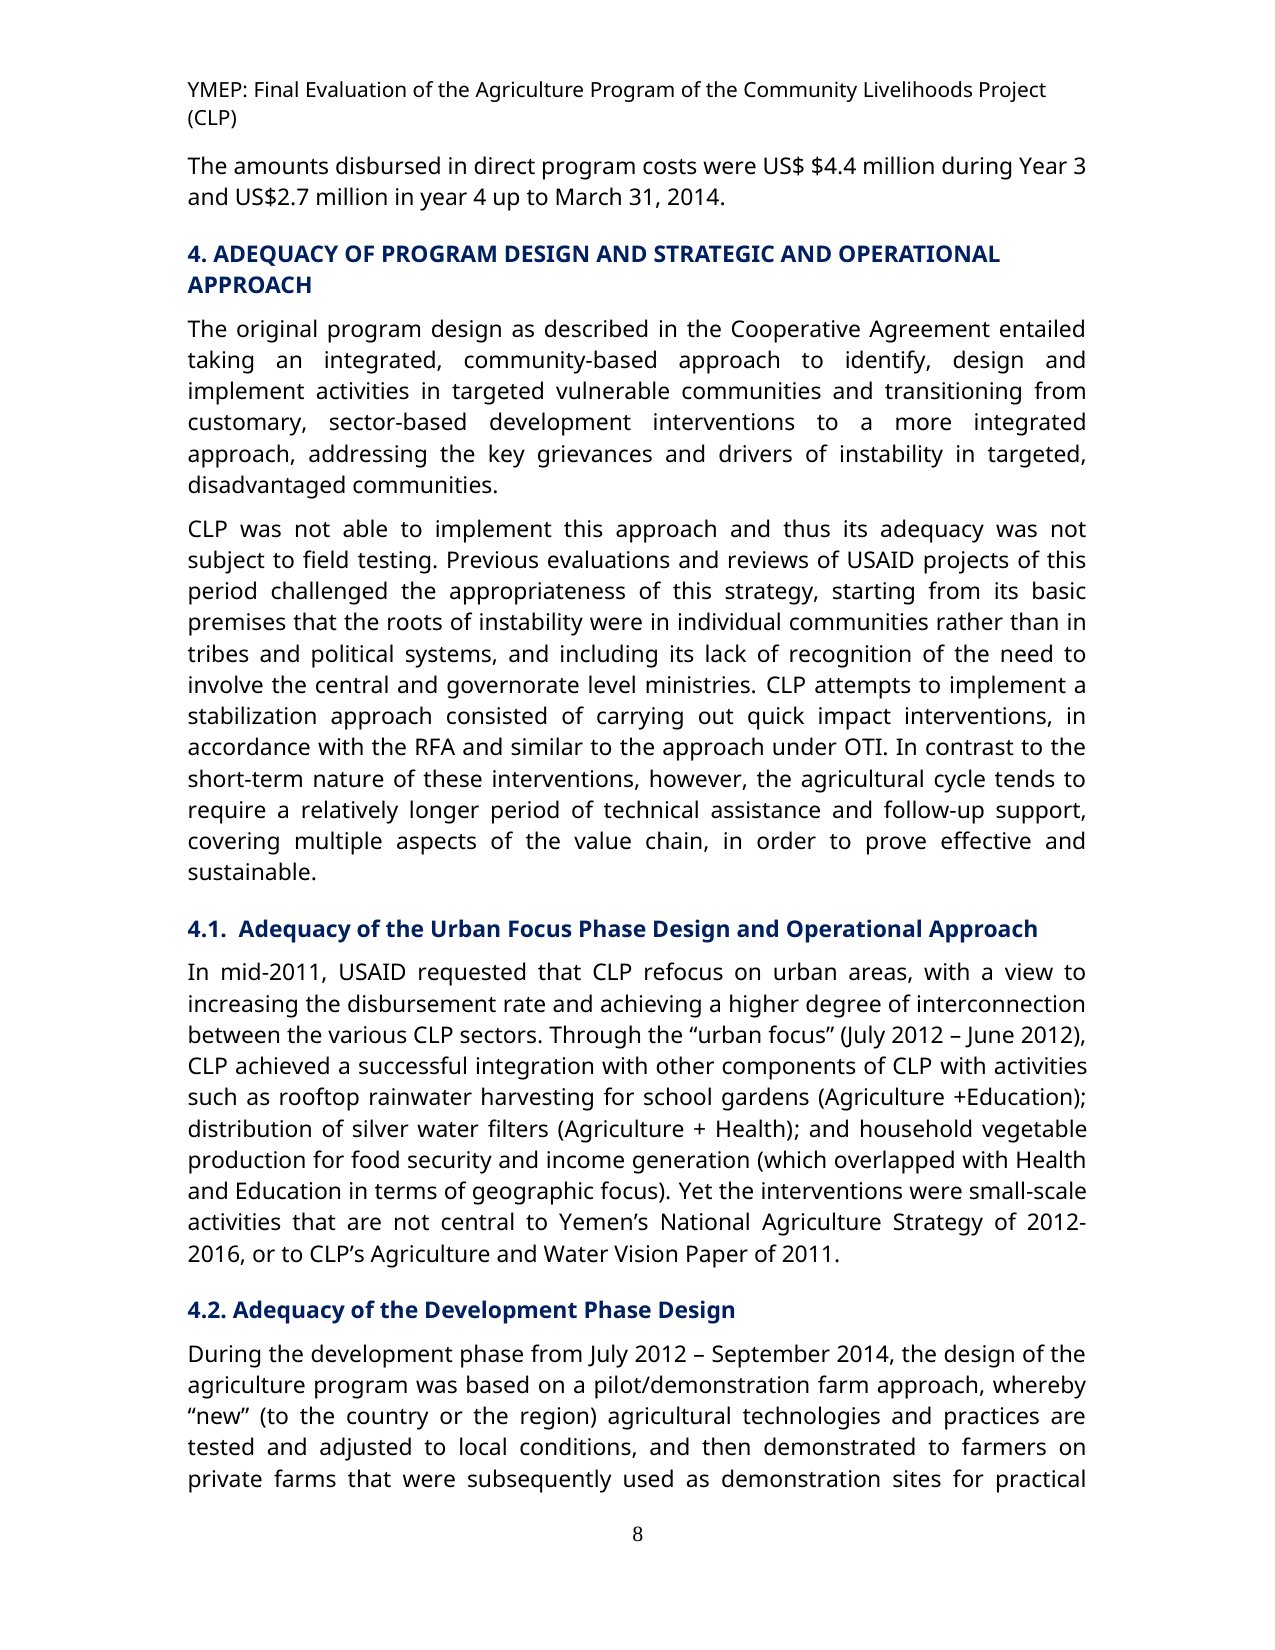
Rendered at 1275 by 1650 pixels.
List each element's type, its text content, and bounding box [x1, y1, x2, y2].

subtitle 4.1. Adequacy of the Urban Focus Phase Design and Operational Approach [187, 912, 1087, 944]
text The original program design as described in the Cooperative Agreement entailed taking an integrated, community-based approach to identify, design and implement activities in targeted vulnerable communities and transitioning from customary, sector-based development interventions to a more integrated approach, addressing the key grievances and drivers of instability in targeted, disadvantaged communities. [187, 312, 1087, 500]
subtitle 4.2. Adequacy of the Development Phase Design [187, 1294, 1087, 1325]
text In mid-2011, USAID requested that CLP refocus on urban areas, with a view to increasing the disbursement rate and achieving a higher degree of interconnection between the various CLP sectors. Through the “urban focus” (July 2012 – June 2012), CLP achieved a successful integration with other components of CLP with activities such as rooftop rainwater harvesting for school gardens (Agriculture +Education); distribution of silver water filters (Agriculture + Health); and household vegetable production for food security and income generation (which overlapped with Health and Education in terms of geographic focus). Yet the interventions were small-scale activities that are not central to Yemen’s National Agriculture Strategy of 2012-2016, or to CLP’s Agriculture and Water Vision Paper of 2011. [187, 956, 1087, 1269]
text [187, 1337, 1087, 1494]
text The amounts disbursed in direct program costs were US$ $4.4 million during Year 3 and US$2.7 million in year 4 up to March 31, 2014. [187, 150, 1087, 212]
subtitle 4. ADEQUACY OF PROGRAM DESIGN AND STRATEGIC AND OPERATIONAL APPROACH [187, 237, 1087, 300]
text CLP was not able to implement this approach and thus its adequacy was not subject to field testing. Previous evaluations and reviews of USAID projects of this period challenged the appropriateness of this strategy, starting from its basic premises that the roots of instability were in individual communities rather than in tribes and political systems, and including its lack of recognition of the need to involve the central and governorate level ministries. CLP attempts to implement a stabilization approach consisted of carrying out quick impact interventions, in accordance with the RFA and similar to the approach under OTI. In contrast to the short-term nature of these interventions, however, the agricultural cycle tends to require a relatively longer period of technical assistance and follow-up support, covering multiple aspects of the value chain, in order to prove effective and sustainable. [187, 512, 1087, 887]
